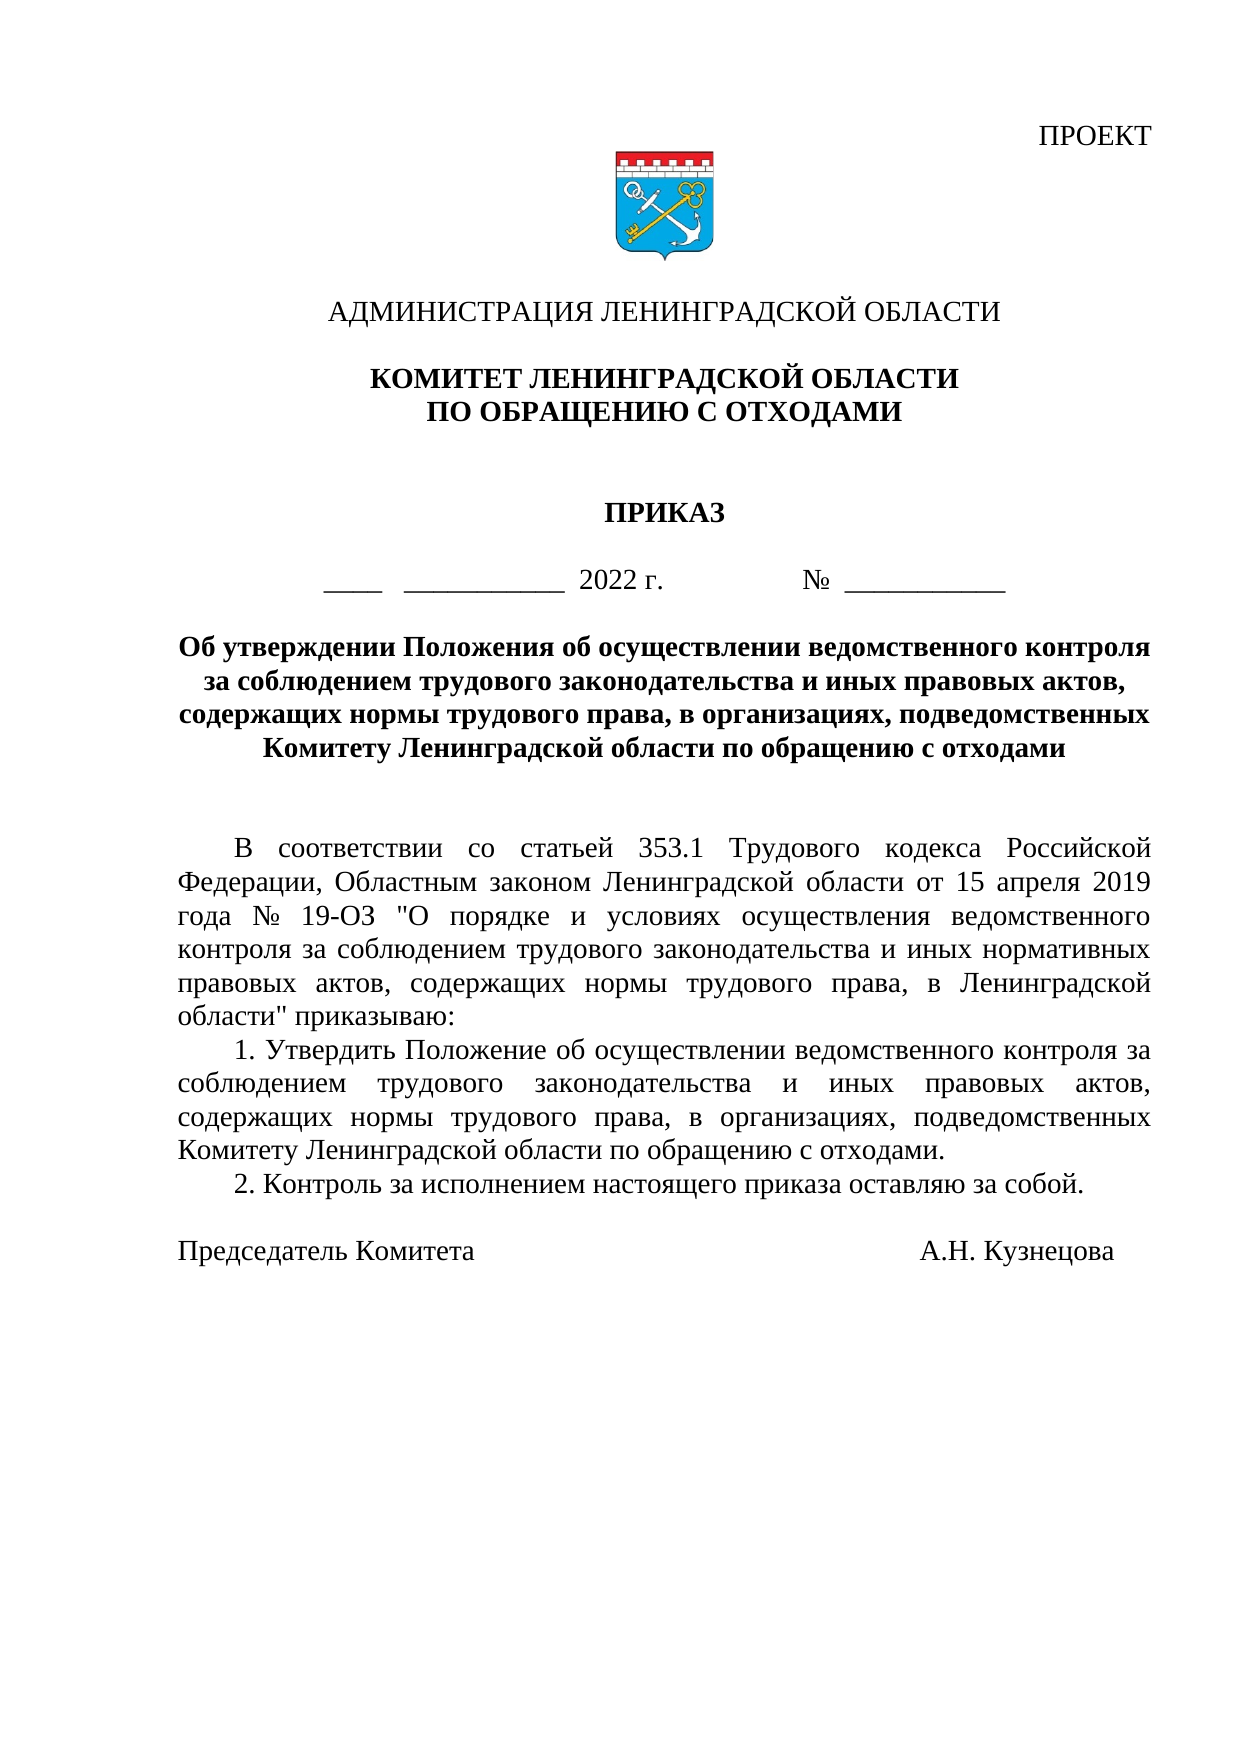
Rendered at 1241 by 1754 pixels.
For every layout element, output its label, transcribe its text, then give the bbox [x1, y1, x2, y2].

picture [615, 151, 714, 246]
picture [615, 239, 714, 261]
title ____ ___________ 2022 г. № ___________ [177, 562, 1152, 596]
text 1. Утвердить Положение об осуществлении ведомственного контроля за соблюдением трудового законодательства и иных правовых актов, содержащих нормы трудового права, в организациях, подведомственных Комитету Ленинградской области по обращению с отходами. [177, 1032, 1152, 1166]
text ПО ОБРАЩЕНИЮ С ОТХОДАМИ [177, 394, 1152, 428]
text КОМИТЕТ ЛЕНИНГРАДСКОЙ ОБЛАСТИ [177, 361, 1152, 394]
title Об утверждении Положения об осуществлении ведомственного контроля за соблюдением трудового законодательства и иных правовых актов, содержащих нормы трудового права, в организациях, подведомственных Комитету Ленинградской области по обращению с отходами [177, 629, 1152, 763]
text Председатель Комитета А.Н. Кузнецова [177, 1233, 1152, 1267]
text В соответствии со статьей 353.1 Трудового кодекса Российской Федерации, Областным законом Ленинградской области от 15 апреля 2019 года № 19-ОЗ "О порядке и условиях осуществления ведомственного контроля за соблюдением трудового законодательства и иных нормативных правовых актов, содержащих нормы трудового права, в Ленинградской области" приказываю: [177, 831, 1152, 1032]
text 2. Контроль за исполнением настоящего приказа оставляю за собой. [177, 1166, 1152, 1199]
text ПРОЕКТ [177, 118, 1152, 152]
text АДМИНИСТРАЦИЯ ЛЕНИНГРАДСКОЙ ОБЛАСТИ [177, 294, 1152, 327]
text ПРИКАЗ [177, 495, 1152, 529]
